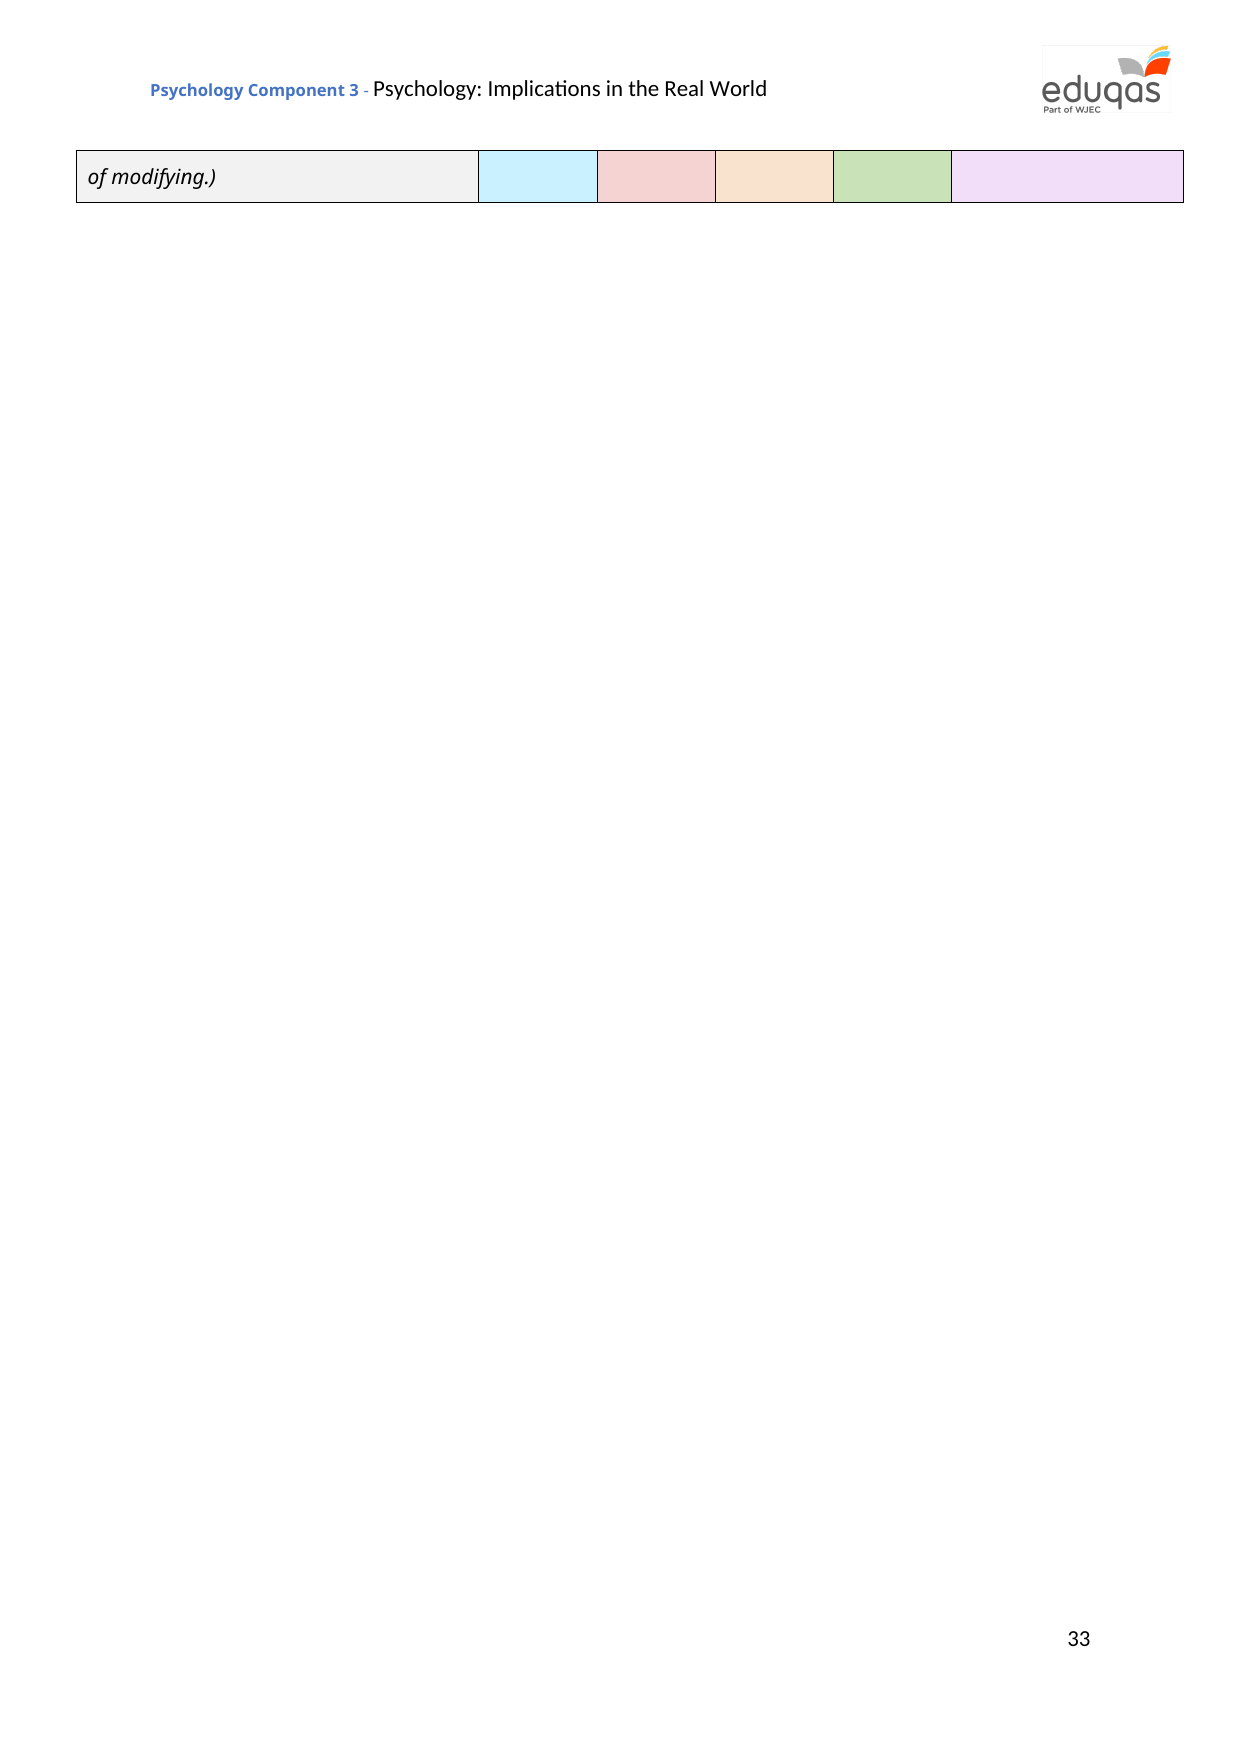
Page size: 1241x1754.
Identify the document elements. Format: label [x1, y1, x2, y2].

table_cell [77, 151, 478, 202]
table_cell [716, 151, 833, 202]
table_cell [598, 151, 715, 202]
table_cell [952, 151, 1183, 202]
table_cell [479, 151, 597, 202]
table_cell [834, 151, 951, 202]
picture [1042, 45, 1171, 113]
